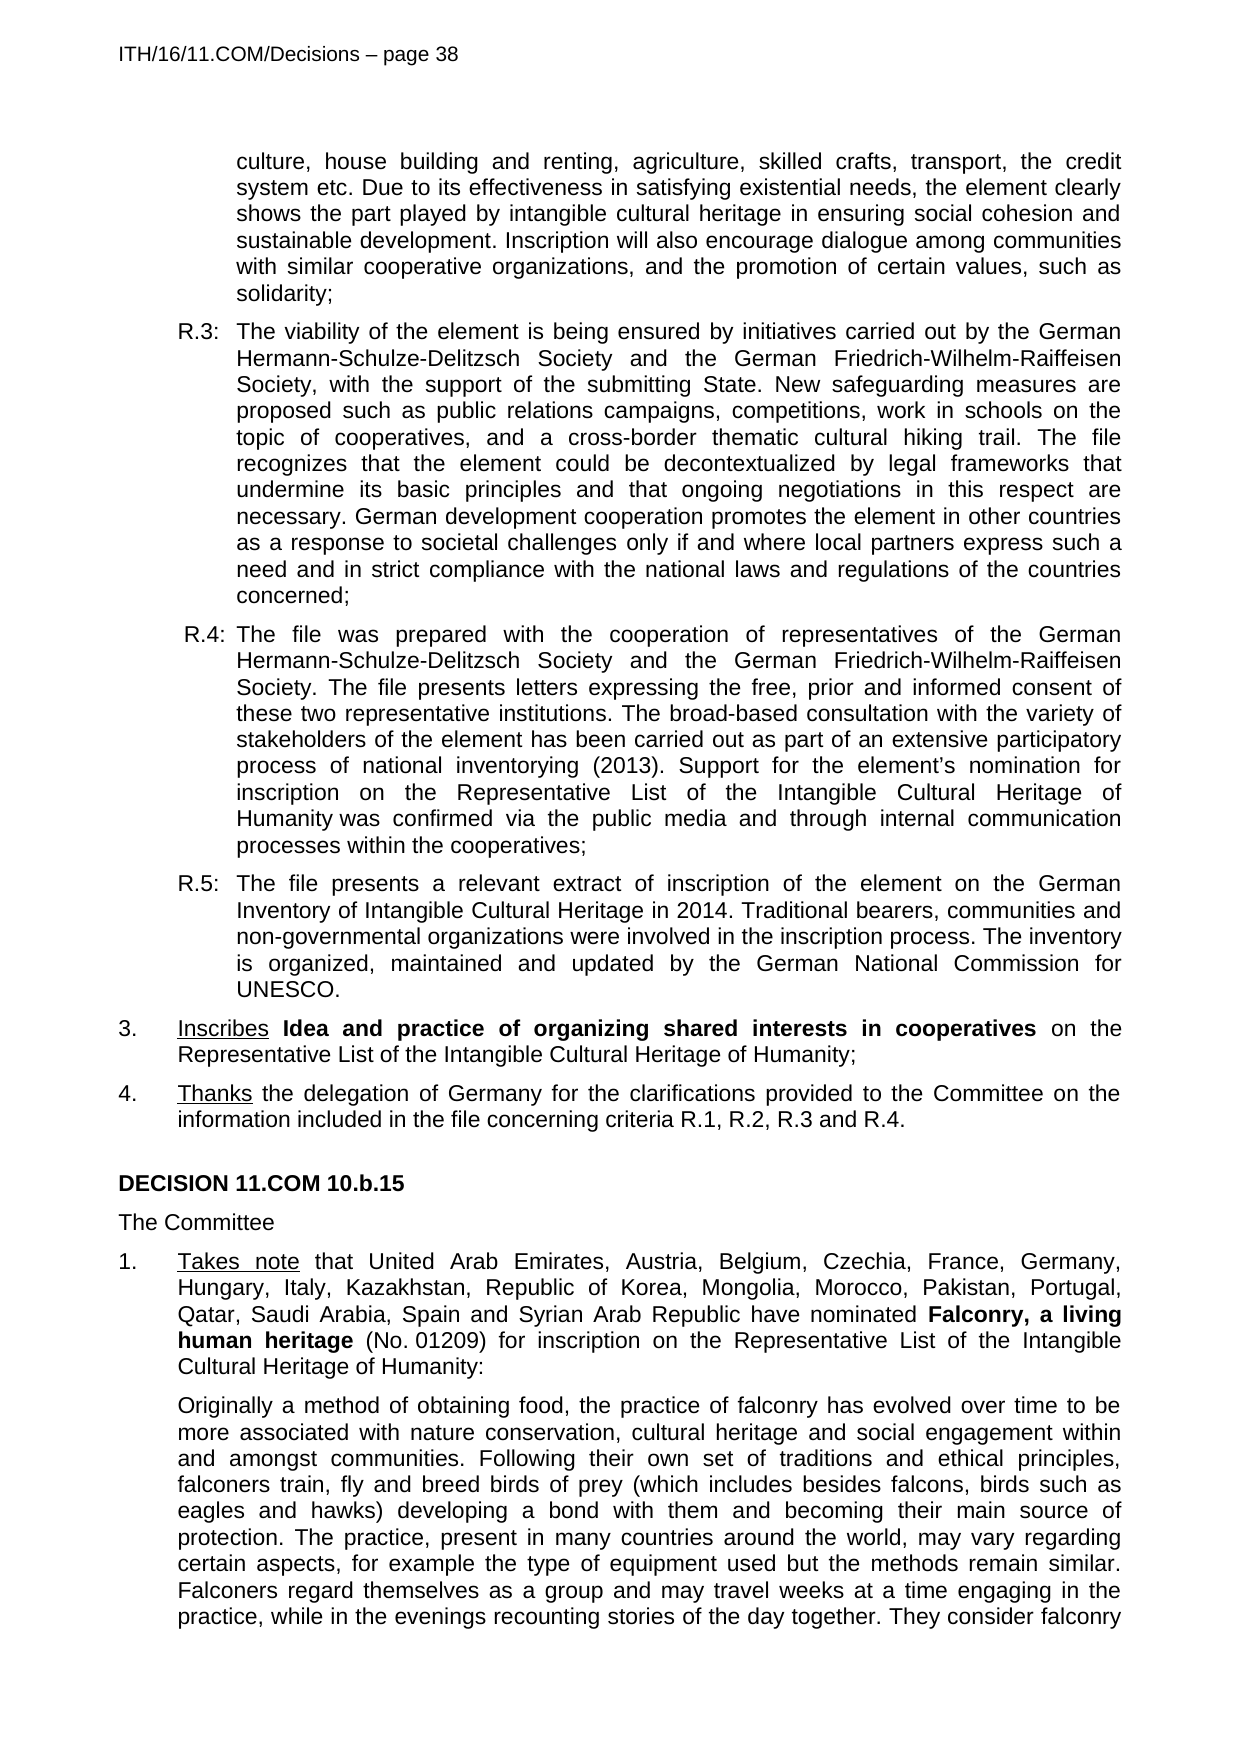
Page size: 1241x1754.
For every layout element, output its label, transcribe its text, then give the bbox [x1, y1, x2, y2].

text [177, 1392, 1122, 1629]
text The Committee [118, 1209, 1122, 1235]
list Inscribes Idea and practice of organizing shared interests in cooperatives on the Representative List of the Intangible Cultural Heritage of Humanity; [118, 1015, 1122, 1067]
text R.4: The file was prepared with the cooperation of representatives of the German Hermann-Schulze-Delitzsch Society and the German Friedrich-Wilhelm-Raiffeisen Society. The file presents letters expressing the free, prior and informed consent of these two representative institutions. The broad-based consultation with the variety of stakeholders of the element has been carried out as part of an extensive participatory process of national inventorying (2013). Support for the element’s nomination for inscription on the Representative List of the Intangible Cultural Heritage of Humanity was confirmed via the public media and through internal communication processes within the cooperatives; [177, 621, 1122, 858]
text DECISION 11.COM 10.b.15 [118, 1170, 1122, 1196]
list Thanks the delegation of Germany for the clarifications provided to the Committee on the information included in the file concerning criteria R.1, R.2, R.3 and R.4. [118, 1080, 1122, 1133]
list Takes note that United Arab Emirates, Austria, Belgium, Czechia, France, Germany, Hungary, Italy, Kazakhstan, Republic of Korea, Mongolia, Morocco, Pakistan, Portugal, Qatar, Saudi Arabia, Spain and Syrian Arab Republic have nominated Falconry, a living human heritage (No. 01209) for inscription on the Representative List of the Intangible Cultural Heritage of Humanity: [118, 1248, 1122, 1379]
text R.3: The viability of the element is being ensured by initiatives carried out by the German Hermann-Schulze-Delitzsch Society and the German Friedrich-Wilhelm-Raiffeisen Society, with the support of the submitting State. New safeguarding measures are proposed such as public relations campaigns, competitions, work in schools on the topic of cooperatives, and a cross-border thematic cultural hiking trail. The file recognizes that the element could be decontextualized by legal frameworks that undermine its basic principles and that ongoing negotiations in this respect are necessary. German development cooperation promotes the element in other countries as a response to societal challenges only if and where local partners express such a need and in strict compliance with the national laws and regulations of the countries concerned; [177, 318, 1122, 608]
text R.5: The file presents a relevant extract of inscription of the element on the German Inventory of Intangible Cultural Heritage in 2014. Traditional bearers, communities and non-governmental organizations were involved in the inscription process. The inventory is organized, maintained and updated by the German National Commission for UNESCO. [177, 870, 1122, 1002]
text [177, 148, 1122, 306]
